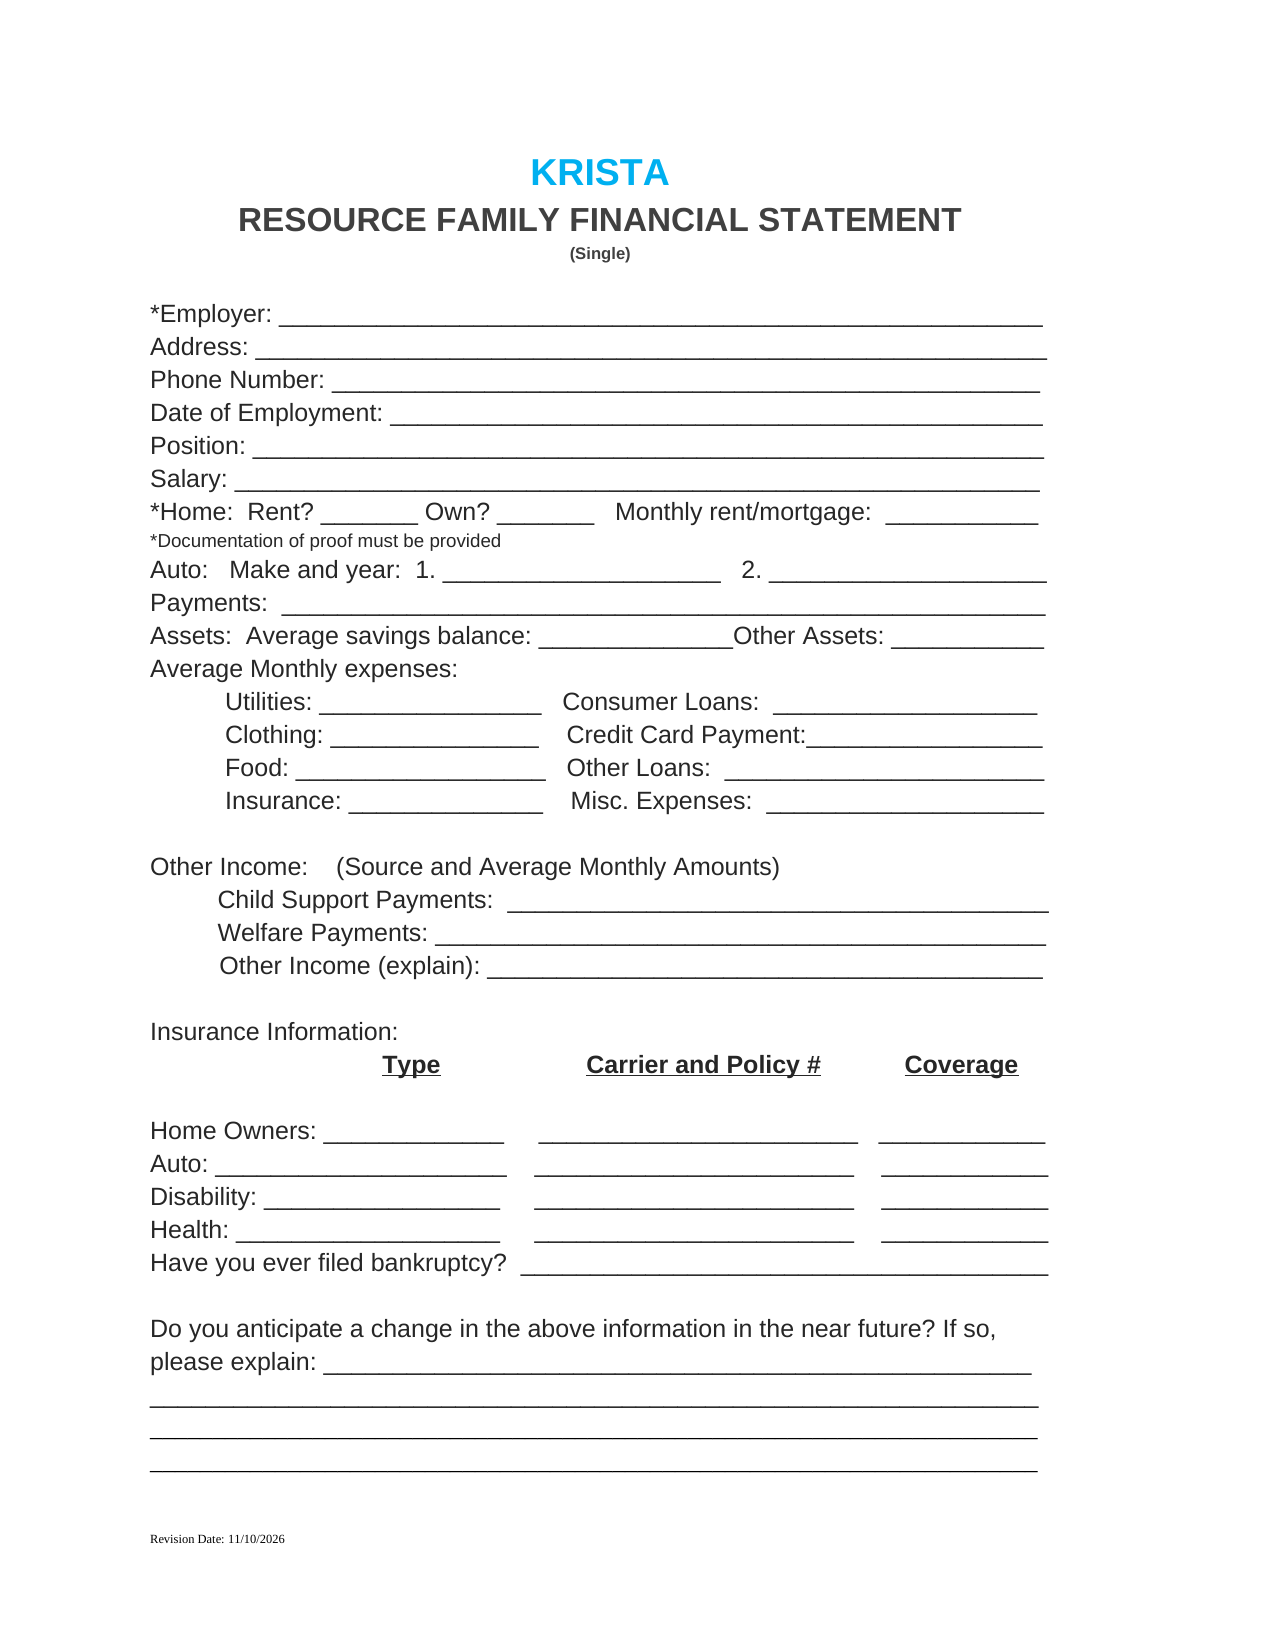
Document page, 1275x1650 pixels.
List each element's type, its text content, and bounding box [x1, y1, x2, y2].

text Position: _________________________________________________________ [150, 431, 1050, 459]
text Have you ever filed bankruptcy? ______________________________________ [150, 1248, 1050, 1277]
text Other Income (explain): ________________________________________ [150, 951, 1050, 980]
text Utilities: ________________ Consumer Loans: ___________________ [150, 687, 1050, 716]
text Other Income: (Source and Average Monthly Amounts) [150, 852, 1050, 881]
text Auto: _____________________ _______________________ ____________ [150, 1149, 1050, 1178]
text *Employer: _______________________________________________________ [150, 299, 1050, 327]
text Assets: Average savings balance: ______________Other Assets: ___________ [150, 621, 1050, 649]
text Child Support Payments: _______________________________________ Welfare Payments: ____________________________________________ [217, 885, 1050, 947]
text Average Monthly expenses: [150, 654, 1050, 682]
text Disability: _________________ _______________________ ____________ [150, 1182, 1050, 1211]
text Home Owners: _____________ _______________________ ____________ [150, 1116, 1050, 1145]
text Health: ___________________ _______________________ ____________ [150, 1215, 1050, 1244]
text ________________________________________________________________ [150, 1380, 1050, 1409]
text *Home: Rent? _______ Own? _______ Monthly rent/mortgage: ___________ [150, 497, 1050, 526]
text Auto: Make and year: 1. ____________________ 2. ____________________ [150, 555, 1050, 583]
text KRISTA [150, 150, 1050, 193]
text Date of Employment: _______________________________________________ [150, 398, 1050, 427]
text Type Carrier and Policy # Coverage [150, 1050, 1050, 1079]
text Clothing: _______________ Credit Card Payment:_________________ Food: __________________ Other Loans: _______________________ [150, 720, 1050, 782]
text (Single) [150, 244, 1050, 263]
text Payments: _______________________________________________________ [150, 588, 1050, 616]
text Phone Number: ___________________________________________________ [150, 365, 1050, 393]
text _______________________________________________________________________ [150, 1446, 1050, 1475]
text *Documentation of proof must be provided [150, 530, 1050, 551]
text Salary: __________________________________________________________ [150, 464, 1050, 493]
text Do you anticipate a change in the above information in the near future? If so, please explain: ___________________________________________________ [150, 1314, 1050, 1376]
text Insurance Information: [150, 1017, 1050, 1046]
text Address: _________________________________________________________ [150, 332, 1050, 361]
text RESOURCE FAMILY FINANCIAL STATEMENT [150, 199, 1050, 238]
text Insurance: ______________ Misc. Expenses: ____________________ [150, 786, 1050, 814]
text _______________________________________________________________________ [150, 1413, 1050, 1442]
